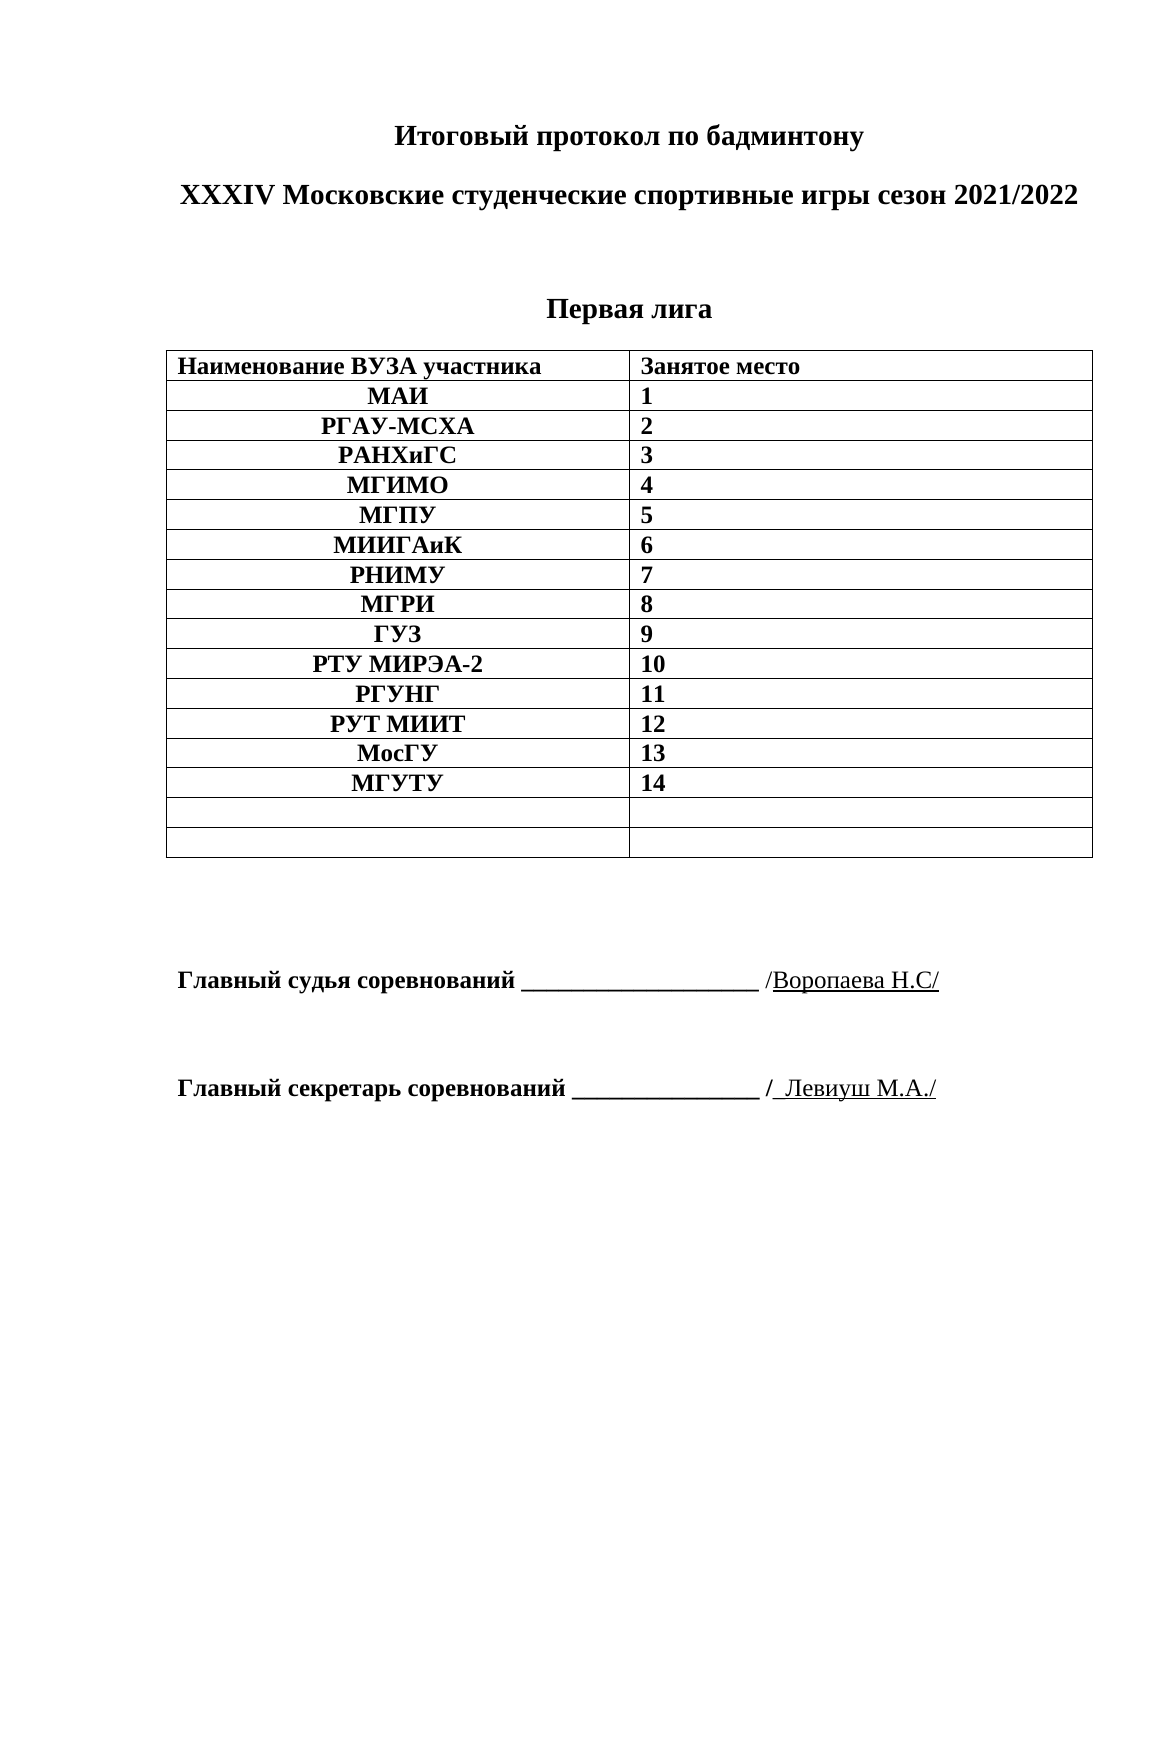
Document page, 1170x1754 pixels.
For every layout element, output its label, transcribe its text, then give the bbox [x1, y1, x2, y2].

table_cell 4 [630, 470, 1092, 499]
table_cell 5 [630, 500, 1092, 529]
table_cell РТУ МИРЭА-2 [167, 649, 629, 678]
text Главный секретарь соревнований _______________ /_Левиуш М.А./ [177, 1073, 1081, 1102]
table_cell [167, 828, 629, 857]
table_cell 11 [630, 679, 1092, 708]
table_cell 7 [630, 560, 1092, 588]
table_header Занятое место [630, 351, 1092, 380]
text XXXIV Московские студенческие спортивные игры сезон 2021/2022 [177, 177, 1081, 211]
text Первая лига [177, 291, 1081, 324]
table_header Наименование ВУЗА участника [167, 351, 629, 380]
table_cell 2 [630, 411, 1092, 439]
table_cell МГРИ [167, 590, 629, 618]
table_cell [167, 798, 629, 827]
table_cell МГУТУ [167, 768, 629, 797]
table_cell 12 [630, 709, 1092, 737]
table_cell 13 [630, 739, 1092, 767]
text Итоговый протокол по бадминтону [177, 118, 1081, 152]
text Главный судья соревнований ___________________ /Воропаева Н.С/ [177, 965, 1081, 994]
table_cell ГУЗ [167, 619, 629, 648]
table_cell МГИМО [167, 470, 629, 499]
table_cell 1 [630, 381, 1092, 410]
table_cell [630, 828, 1092, 857]
table_cell [630, 798, 1092, 827]
table_cell 9 [630, 619, 1092, 648]
table_cell 8 [630, 590, 1092, 618]
table_cell МосГУ [167, 739, 629, 767]
table_cell МАИ [167, 381, 629, 410]
table_cell 14 [630, 768, 1092, 797]
table_cell 6 [630, 530, 1092, 559]
table_cell РГУНГ [167, 679, 629, 708]
table_cell МГПУ [167, 500, 629, 529]
table_cell 3 [630, 441, 1092, 469]
table_cell РУТ МИИТ [167, 709, 629, 737]
table_cell 10 [630, 649, 1092, 678]
table_cell РНИМУ [167, 560, 629, 588]
table_cell РАНХиГС [167, 441, 629, 469]
table_cell РГАУ-МСХА [167, 411, 629, 439]
table_cell МИИГАиК [167, 530, 629, 559]
